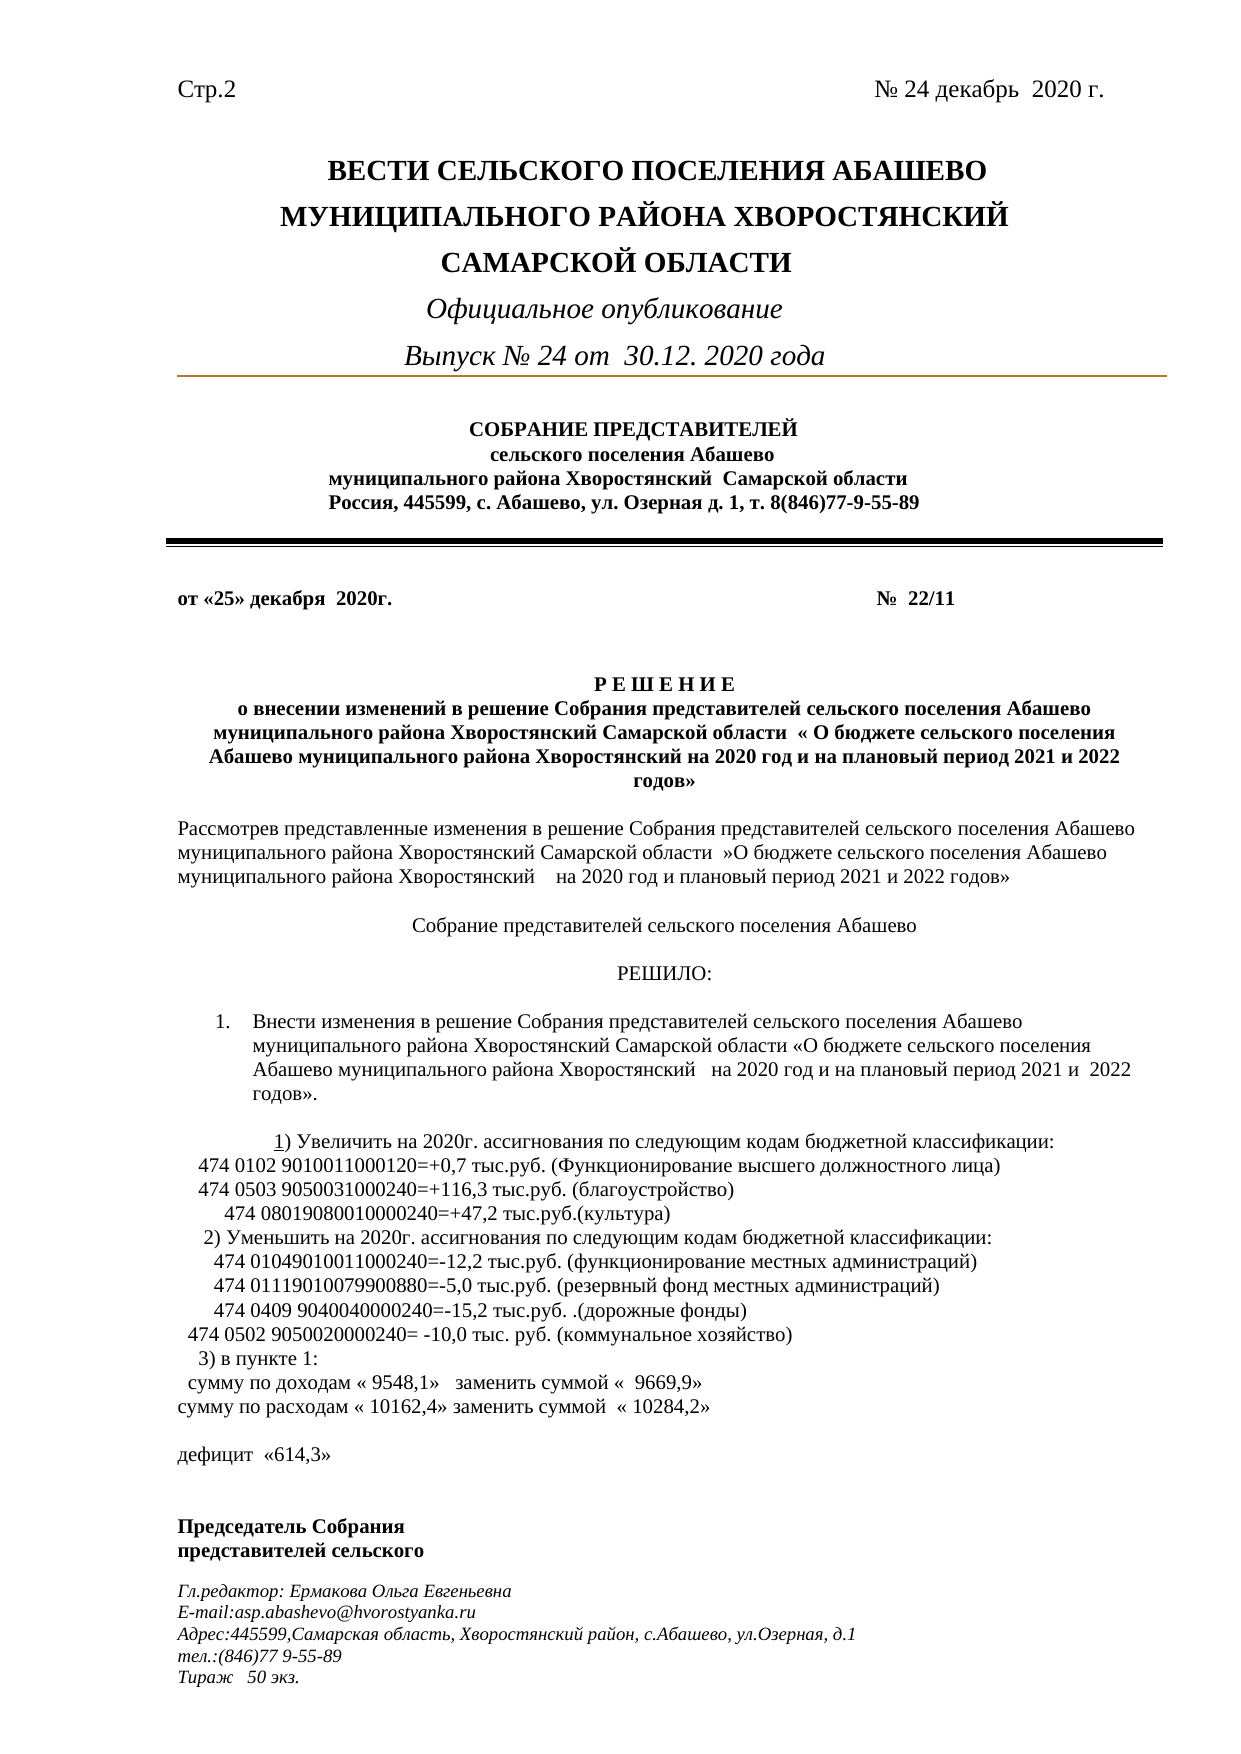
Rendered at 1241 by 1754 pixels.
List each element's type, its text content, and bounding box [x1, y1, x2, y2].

text 2) Уменьшить на 2020г. ассигнования по следующим кодам бюджетной классификации: [177, 1225, 1152, 1249]
text 474 0409 9040040000240=-15,2 тыс.руб. .(дорожные фонды) [177, 1297, 1152, 1322]
text Р Е Ш Е Н И Е [177, 672, 1152, 696]
text Официальное опубликование [177, 292, 1167, 325]
text Собрание представителей сельского поселения Абашево [177, 912, 1152, 937]
text 474 01119010079900880=-5,0 тыс.руб. (резервный фонд местных администраций) [177, 1273, 1152, 1297]
text 3) в пункте 1: [177, 1346, 1152, 1370]
table_header СОБРАНИЕ ПРЕДСТАВИТЕЛЕЙ сельского поселения Абашево муниципального района Хворостянский Самарской области Россия, 445599, с. Абашево, ул. Озерная д. 1, т. 8(846)77-9-55-89 [166, 418, 1163, 538]
text сумму по доходам « 9548,1» заменить суммой « 9669,9» [177, 1370, 1152, 1394]
text ВЕСТИ СЕЛЬСКОГО ПОСЕЛЕНИЯ АБАШЕВО [177, 153, 1167, 187]
text дефицит «614,3» [177, 1442, 1152, 1466]
text Рассмотрев представленные изменения в решение Собрания представителей сельского поселения Абашево муниципального района Хворостянский Самарской области »О бюджете сельского поселения Абашево муниципального района Хворостянский на 2020 год и плановый период 2021 и 2022 годов» [177, 816, 1152, 888]
text МУНИЦИПАЛЬНОГО РАЙОНА ХВОРОСТЯНСКИЙ [177, 199, 1167, 233]
text Выпуск № 24 от 30.12. 2020 года [177, 338, 1167, 375]
text 1) Увеличить на 2020г. ассигнования по следующим кодам бюджетной классификации: [177, 1129, 1152, 1153]
text сумму по расходам « 10162,4» заменить суммой « 10284,2» [177, 1394, 1152, 1418]
text представителей сельского [177, 1538, 1152, 1562]
text 474 0102 9010011000120=+0,7 тыс.руб. (Функционирование высшего должностного лица) [177, 1153, 1152, 1177]
text САМАРСКОЙ ОБЛАСТИ [177, 246, 1167, 279]
list Внести изменения в решение Собрания представителей сельского поселения Абашево муниципального района Хворостянский Самарской области «О бюджете сельского поселения Абашево муниципального района Хворостянский на 2020 год и на плановый период 2021 и 2022 годов». [215, 1009, 1152, 1105]
text 474 0502 9050020000240= -10,0 тыс. руб. (коммунальное хозяйство) [177, 1322, 1152, 1346]
text РЕШИЛО: [177, 961, 1152, 985]
text от «25» декабря 2020г. № 22/11 [177, 585, 1152, 609]
text 474 0503 9050031000240=+116,3 тыс.руб. (благоустройство) [177, 1177, 1152, 1201]
text 474 08019080010000240=+47,2 тыс.руб.(культура) [177, 1201, 1152, 1225]
text о внесении изменений в решение Собрания представителей сельского поселения Абашево муниципального района Хворостянский Самарской области « О бюджете сельского поселения Абашево муниципального района Хворостянский на 2020 год и на плановый период 2021 и 2022 годов» [177, 696, 1152, 792]
text Председатель Собрания [177, 1514, 1152, 1538]
text 474 01049010011000240=-12,2 тыс.руб. (функционирование местных администраций) [177, 1249, 1152, 1273]
